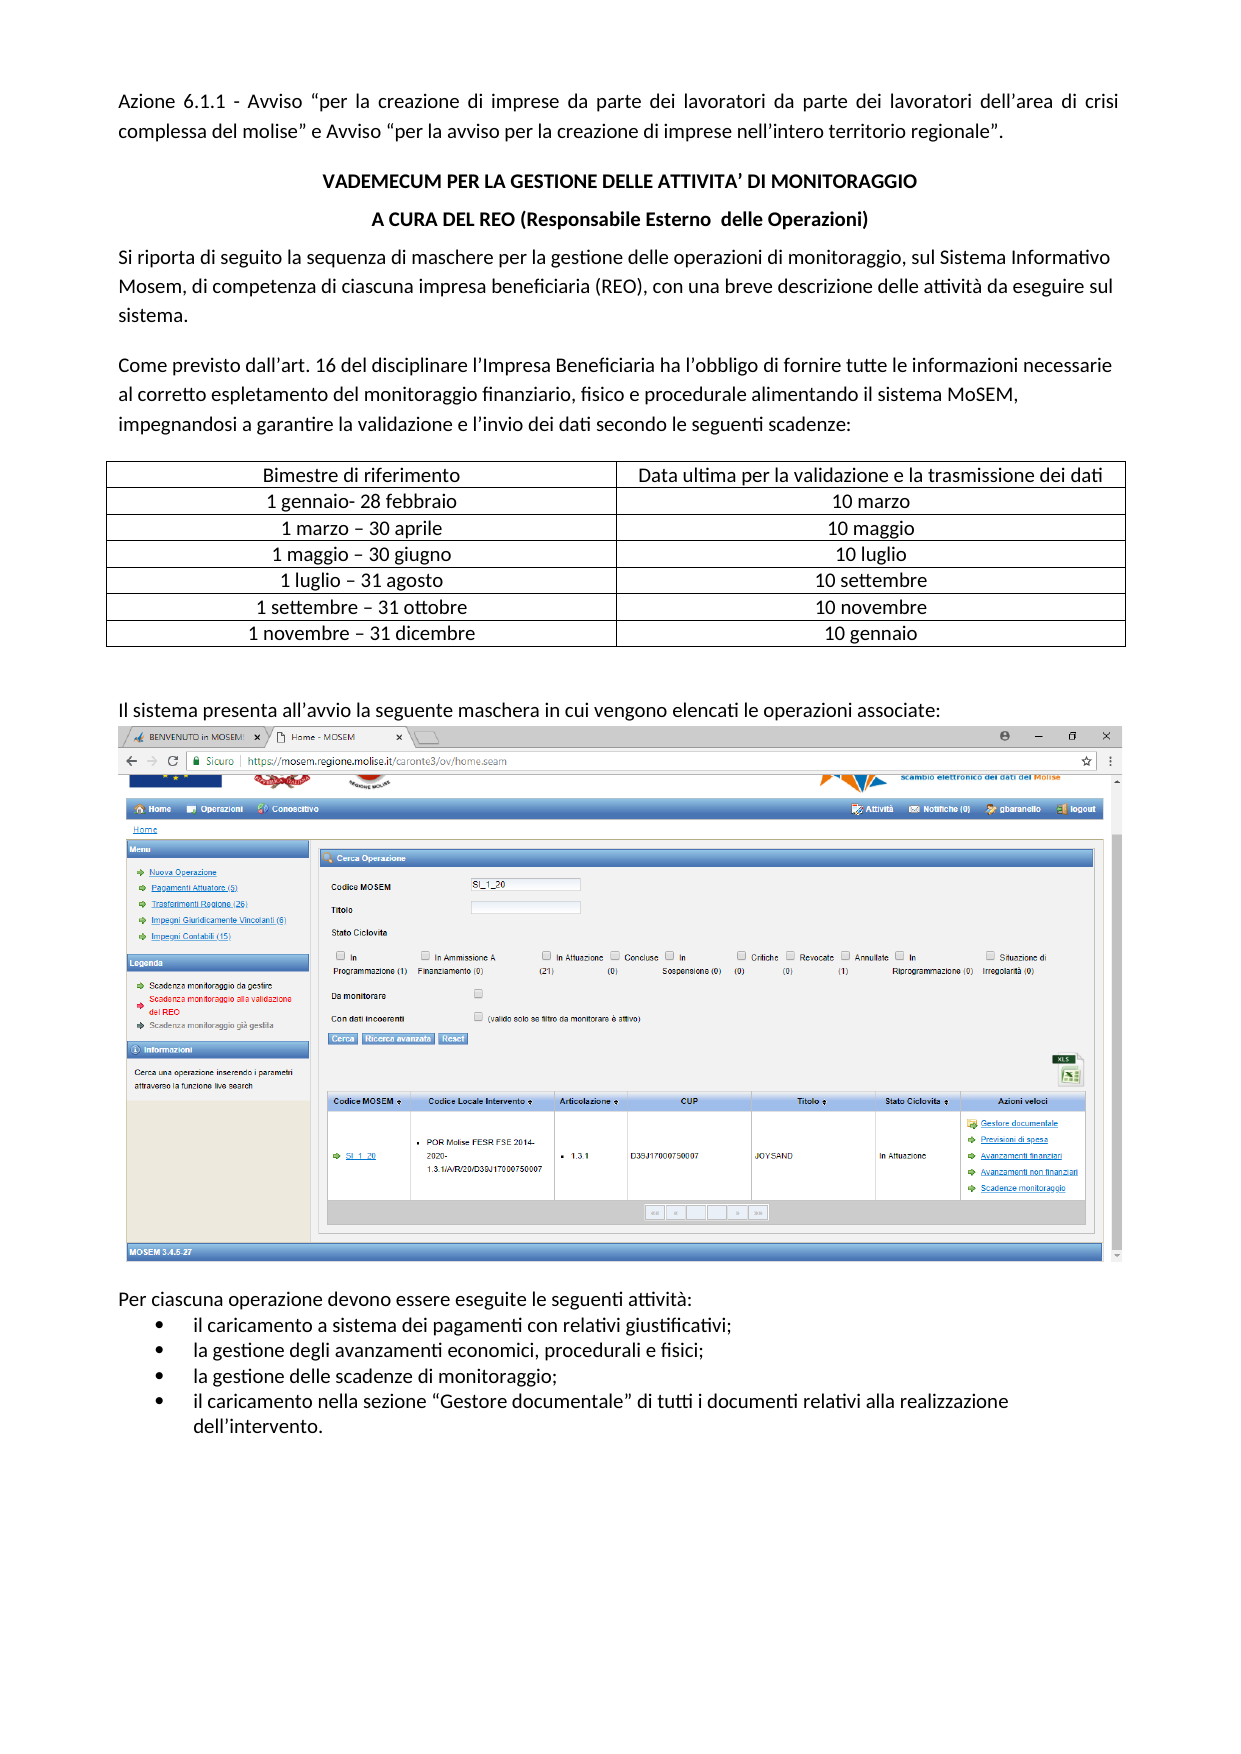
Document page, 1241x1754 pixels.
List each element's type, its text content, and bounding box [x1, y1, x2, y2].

table_cell 1 luglio – 31 agosto [107, 568, 616, 593]
text Come previsto dall’art. 16 del disciplinare l’Impresa Beneficiaria ha l’obbligo di fornire tutte le informazioni necessarie al corretto espletamento del monitoraggio finanziario, fisico e procedurale alimentando il sistema MoSEM, impegnandosi a garantire la validazione e l’invio dei dati secondo le seguenti scadenze: [118, 352, 1122, 436]
table_cell 1 novembre – 31 dicembre [107, 621, 616, 646]
table_cell 1 maggio – 30 giugno [107, 541, 616, 567]
table_cell 10 settembre [617, 568, 1125, 593]
table_cell 10 luglio [617, 541, 1125, 567]
table_cell 10 novembre [617, 594, 1125, 619]
text Si riporta di seguito la sequenza di maschere per la gestione delle operazioni di monitoraggio, sul Sistema Informativo Mosem, di competenza di ciascuna impresa beneficiaria (REO), con una breve descrizione delle attività da eseguire sul sistema. [118, 244, 1122, 328]
picture [118, 726, 1123, 1262]
table_header Bimestre di riferimento [107, 462, 616, 487]
table_cell 10 gennaio [617, 621, 1125, 646]
text Il sistema presenta all’avvio la seguente maschera in cui vengono elencati le operazioni associate: [118, 697, 1122, 726]
text A CURA DEL REO (Responsabile Esterno delle Operazioni) [118, 206, 1122, 231]
text Azione 6.1.1 - Avviso “per la creazione di imprese da parte dei lavoratori da parte dei lavoratori dell’area di crisi complessa del molise” e Avviso “per la avviso per la creazione di imprese nell’intero territorio regionale”. [118, 89, 1122, 143]
table_cell 1 marzo – 30 aprile [107, 515, 616, 540]
table_cell 1 gennaio- 28 febbraio [107, 488, 616, 514]
list la gestione delle scadenze di monitoraggio; [156, 1363, 1122, 1388]
text VADEMECUM PER LA GESTIONE DELLE ATTIVITA’ DI MONITORAGGIO [118, 168, 1122, 193]
list il caricamento nella sezione “Gestore documentale” di tutti i documenti relativi alla realizzazione dell’intervento. [156, 1388, 1122, 1439]
text Per ciascuna operazione devono essere eseguite le seguenti attività: [118, 1287, 1122, 1312]
table_cell 10 maggio [617, 515, 1125, 540]
table_header Data ultima per la validazione e la trasmissione dei dati [617, 462, 1125, 487]
list il caricamento a sistema dei pagamenti con relativi giustificativi; [156, 1312, 1122, 1337]
table_cell 10 marzo [617, 488, 1125, 514]
table_cell 1 settembre – 31 ottobre [107, 594, 616, 619]
list la gestione degli avanzamenti economici, procedurali e fisici; [156, 1337, 1122, 1363]
